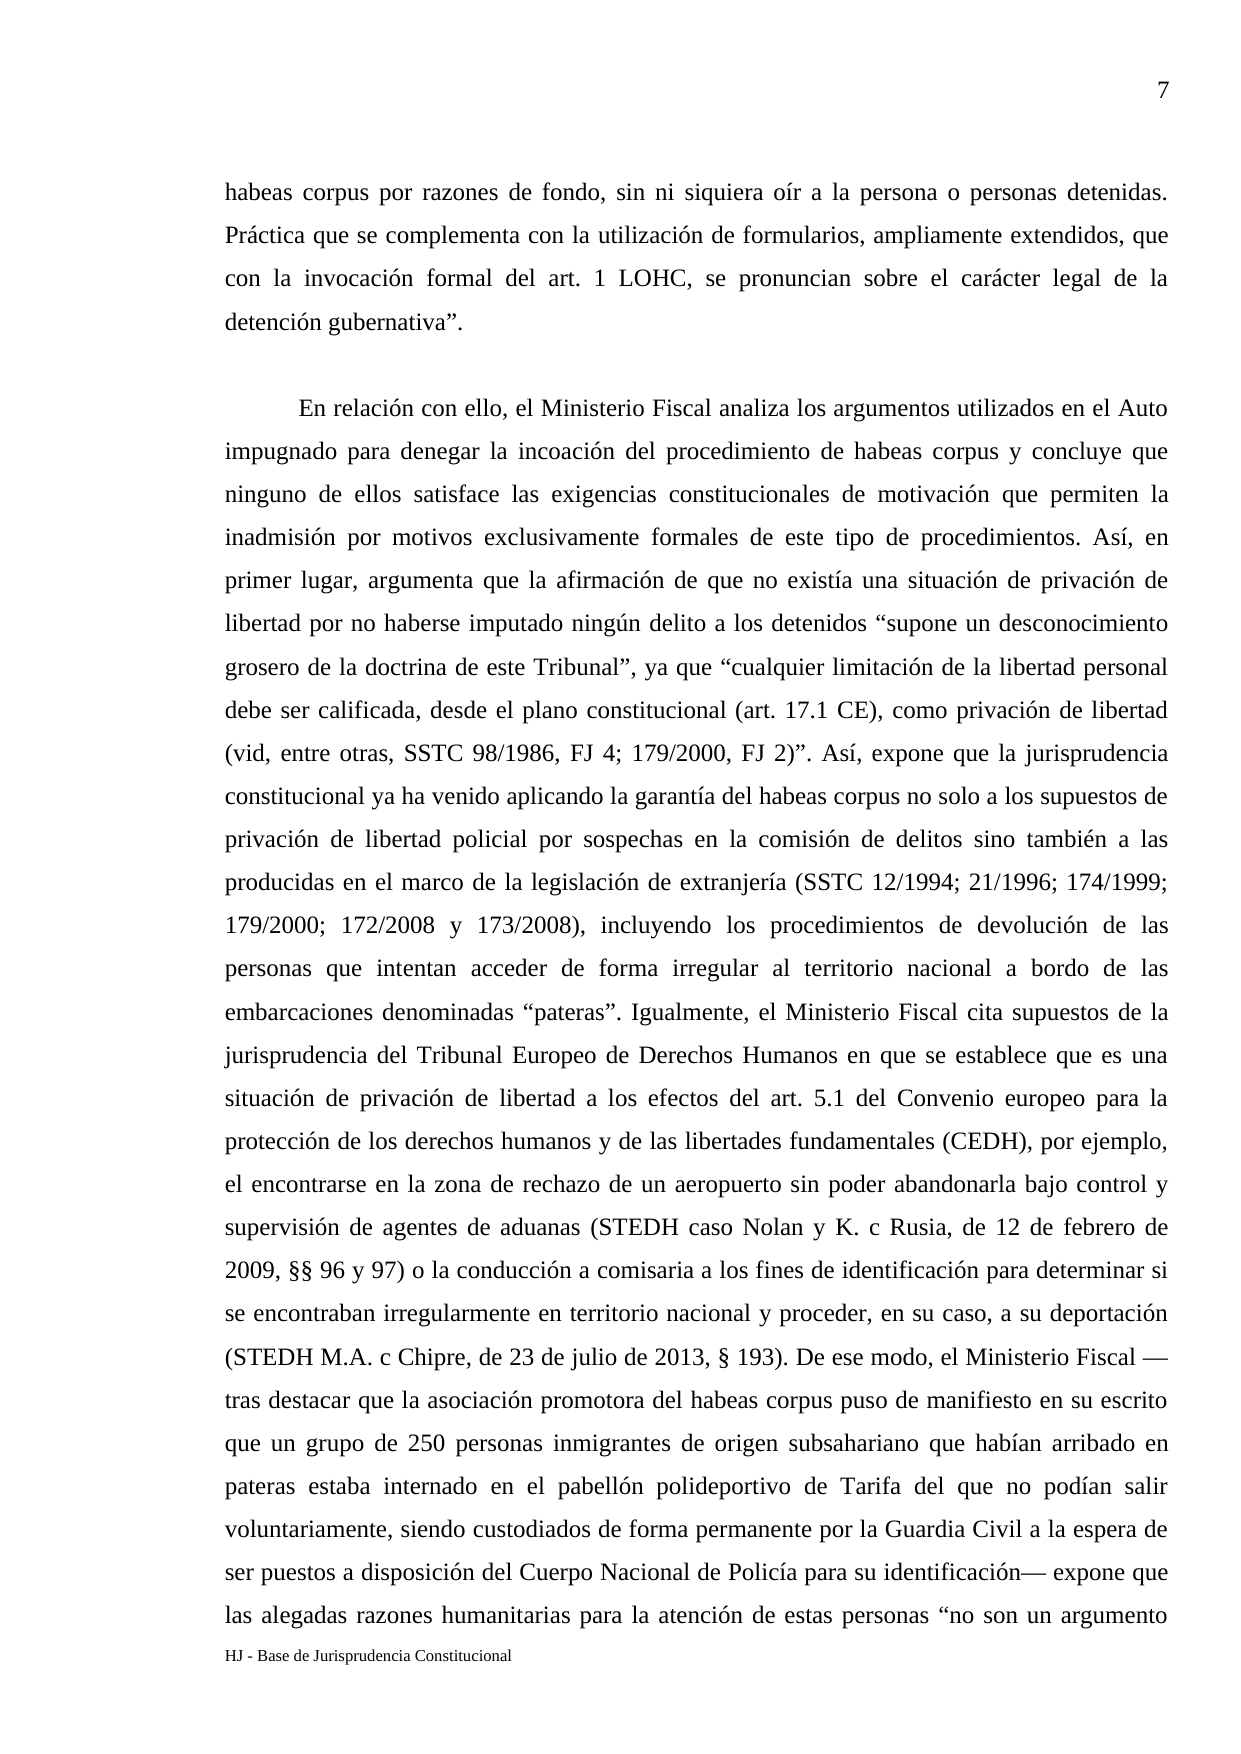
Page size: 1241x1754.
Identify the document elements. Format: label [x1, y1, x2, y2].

text [224, 177, 1169, 335]
text [224, 393, 1169, 1629]
